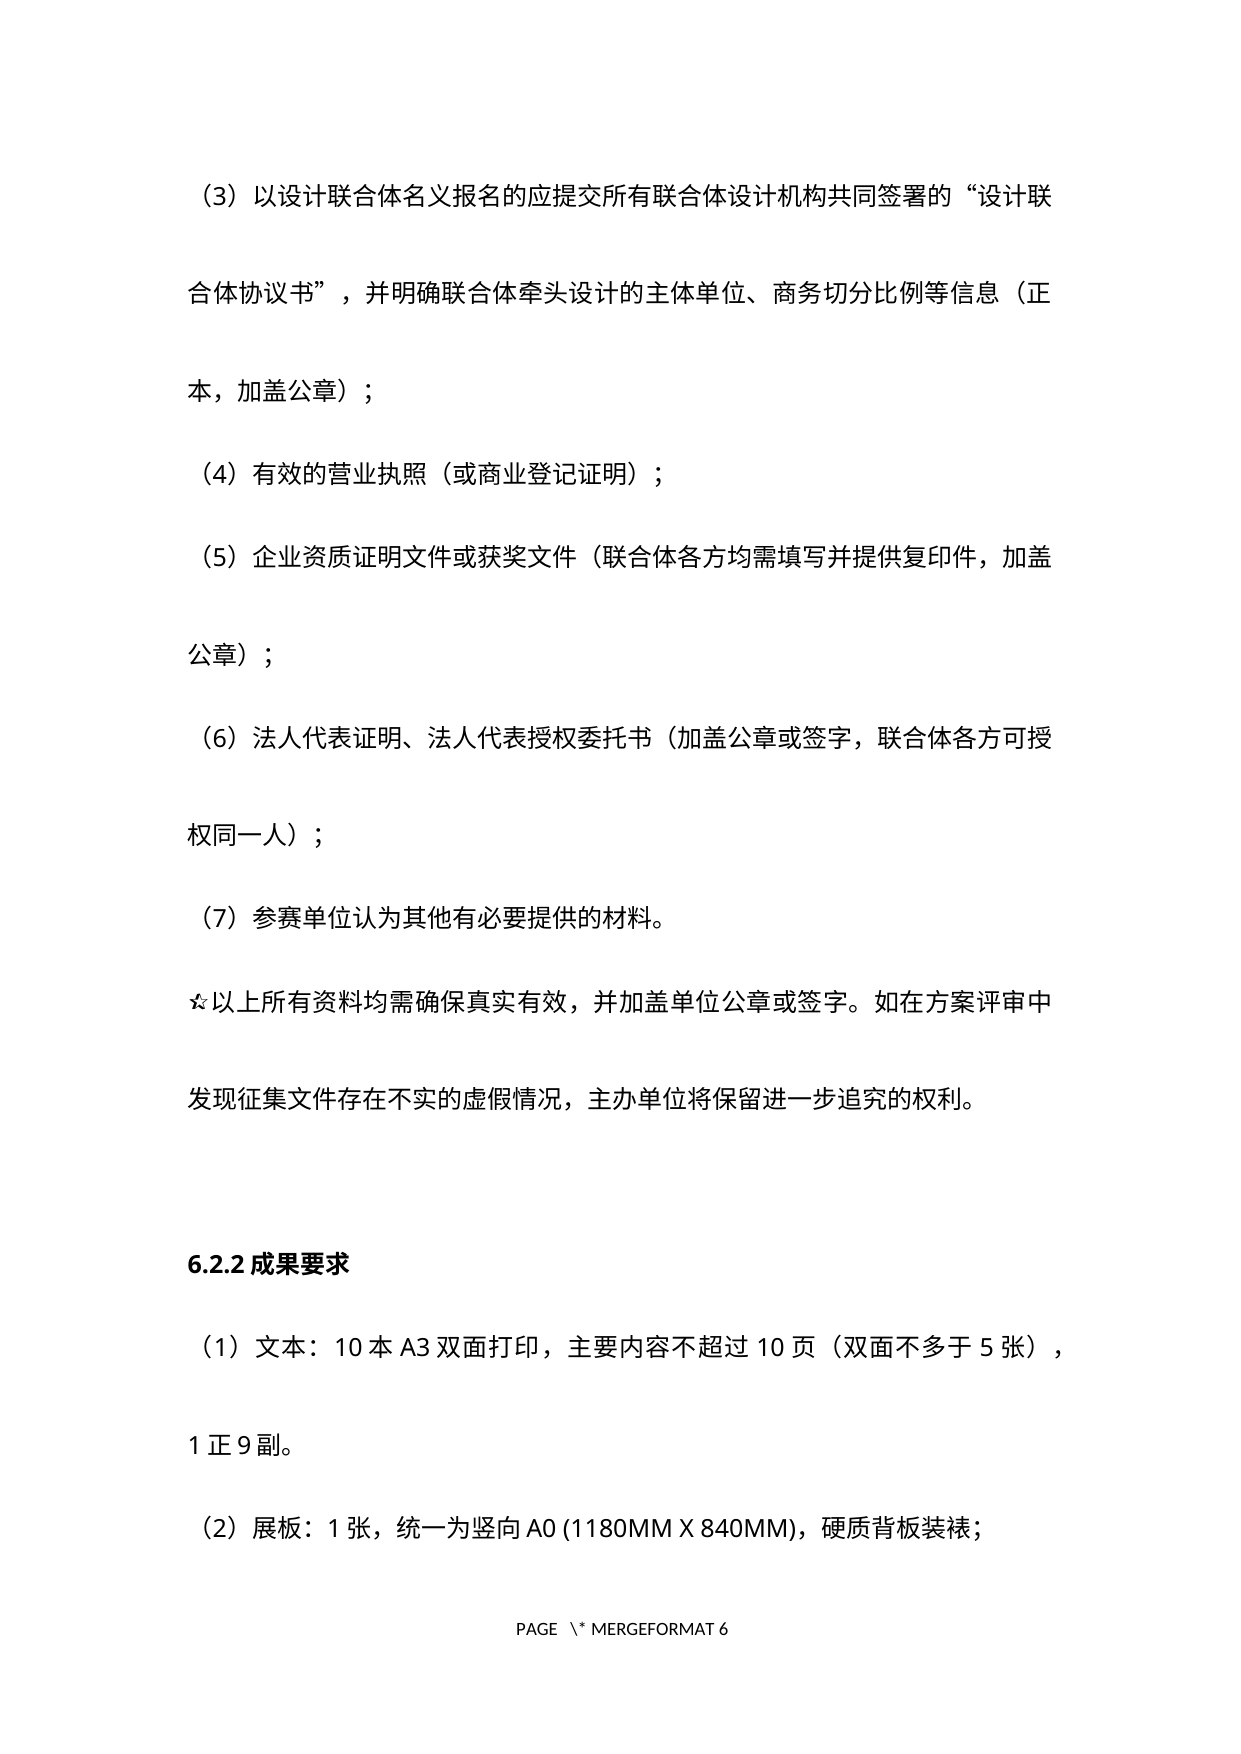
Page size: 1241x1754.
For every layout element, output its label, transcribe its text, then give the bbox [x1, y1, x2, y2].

list （7）参赛单位认为其他有必要提供的材料。 [187, 884, 1053, 949]
text （1）文本：10本A3双面打印，主要内容不超过10页（双面不多于5张），1正9副。 [187, 1313, 1053, 1476]
list （3）以设计联合体名义报名的应提交所有联合体设计机构共同签署的“设计联合体协议书”，并明确联合体牵头设计的主体单位、商务切分比例等信息（正本，加盖公章）； [187, 162, 1053, 422]
text 以上所有资料均需确保真实有效，并加盖单位公章或签字。如在方案评审中发现征集文件存在不实的虚假情况，主办单位将保留进一步追究的权利。 [187, 968, 1053, 1130]
text 6.2.2成果要求 [187, 1230, 1053, 1295]
list （4）有效的营业执照（或商业登记证明）； [187, 440, 1053, 505]
text （2）展板：1张，统一为竖向A0 (1180MM X 840MM)，硬质背板装裱； [187, 1494, 1053, 1559]
list （5）企业资质证明文件或获奖文件（联合体各方均需填写并提供复印件，加盖公章）； [187, 523, 1053, 686]
list （6）法人代表证明、法人代表授权委托书（加盖公章或签字，联合体各方可授权同一人）； [187, 704, 1053, 866]
